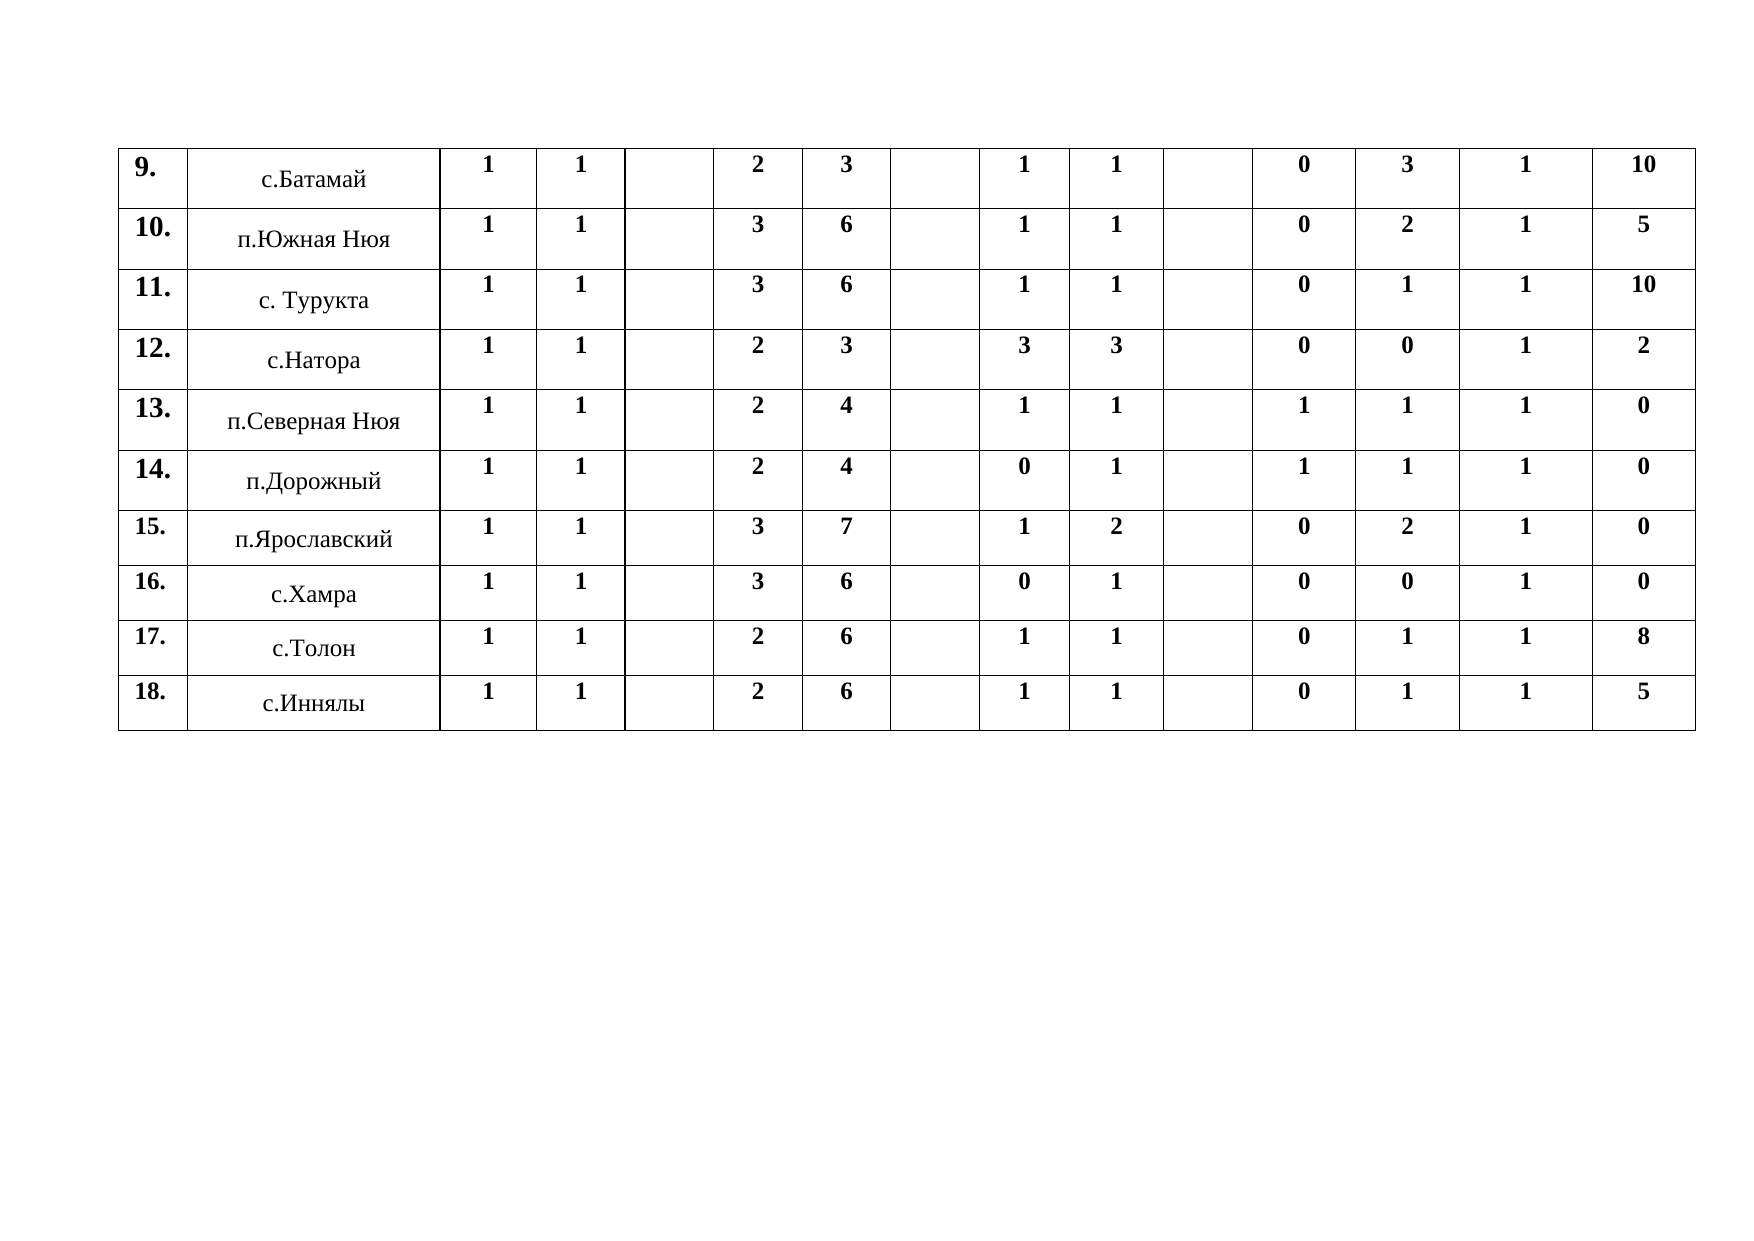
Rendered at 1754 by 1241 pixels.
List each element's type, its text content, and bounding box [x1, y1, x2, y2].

table_cell [119, 209, 187, 268]
table_cell 1 [1460, 390, 1592, 450]
table_cell 0 [1253, 511, 1355, 565]
table_cell 3 [714, 209, 802, 268]
table_cell 1 [537, 270, 624, 329]
table_cell 2 [1593, 330, 1695, 389]
table_cell [1164, 676, 1252, 730]
table_cell 1 [537, 451, 624, 510]
table_cell 1 [537, 621, 624, 675]
table_cell 1 [1070, 621, 1163, 675]
table_cell 1 [980, 209, 1069, 268]
table_cell 1 [1460, 566, 1592, 620]
table_cell 2 [1356, 511, 1459, 565]
table_cell [626, 621, 713, 675]
table_cell [626, 390, 713, 450]
table_cell 1 [537, 390, 624, 450]
table_cell 1 [1460, 270, 1592, 329]
table_cell [891, 451, 979, 510]
table_cell 1 [1356, 676, 1459, 730]
table_cell 6 [803, 621, 890, 675]
table_cell 2 [714, 390, 802, 450]
table_cell с.Натора [188, 330, 439, 389]
table_cell [891, 330, 979, 389]
table_cell 1 [1070, 676, 1163, 730]
table_cell [119, 451, 187, 510]
table_cell 1 [537, 566, 624, 620]
table_cell 0 [1253, 270, 1355, 329]
table_cell 1 [1460, 149, 1592, 208]
table_cell 0 [1253, 209, 1355, 268]
table_cell 7 [803, 511, 890, 565]
table_cell 8 [1593, 621, 1695, 675]
table_cell 2 [714, 330, 802, 389]
table_cell 4 [803, 451, 890, 510]
table_cell 1 [980, 270, 1069, 329]
table_cell 1 [1070, 209, 1163, 268]
table_cell 0 [980, 566, 1069, 620]
table_cell 1 [1070, 149, 1163, 208]
table_cell 0 [1253, 566, 1355, 620]
table_cell [1164, 511, 1252, 565]
table_cell 3 [714, 270, 802, 329]
table_cell [119, 149, 187, 208]
table_cell 1 [1070, 270, 1163, 329]
table_cell 6 [803, 270, 890, 329]
table_cell 1 [441, 511, 536, 565]
table_cell 1 [537, 511, 624, 565]
table_cell 1 [1253, 451, 1355, 510]
table_cell [1164, 270, 1252, 329]
table_cell [891, 676, 979, 730]
table_cell 1 [441, 566, 536, 620]
table_cell 10 [1593, 149, 1695, 208]
table_cell [119, 676, 187, 730]
table_cell 0 [1356, 566, 1459, 620]
table_cell 0 [1593, 451, 1695, 510]
table_cell [891, 209, 979, 268]
table_cell с.Толон [188, 621, 439, 675]
table_cell [1164, 209, 1252, 268]
table_cell 5 [1593, 676, 1695, 730]
table_cell п.Южная Нюя [188, 209, 439, 268]
table_cell 1 [1356, 451, 1459, 510]
table_cell 1 [1070, 451, 1163, 510]
table_cell [1164, 621, 1252, 675]
table_cell 0 [1593, 566, 1695, 620]
table_cell 2 [1356, 209, 1459, 268]
table_cell 10 [1593, 270, 1695, 329]
table_cell 4 [803, 390, 890, 450]
table_cell 5 [1593, 209, 1695, 268]
table_cell 1 [1460, 209, 1592, 268]
table_cell [119, 390, 187, 450]
table_cell 0 [1253, 621, 1355, 675]
table_cell [119, 511, 187, 565]
table_cell 1 [1460, 451, 1592, 510]
table_cell [119, 270, 187, 329]
table_cell [1164, 566, 1252, 620]
table_cell 1 [1460, 511, 1592, 565]
table_cell 1 [980, 149, 1069, 208]
table_cell 3 [980, 330, 1069, 389]
table_cell 3 [803, 330, 890, 389]
table_cell п.Дорожный [188, 451, 439, 510]
table_cell 1 [1253, 390, 1355, 450]
table_cell 1 [1460, 330, 1592, 389]
table_cell [626, 330, 713, 389]
table_cell 2 [714, 676, 802, 730]
table_cell 3 [714, 511, 802, 565]
table_cell [119, 621, 187, 675]
table_cell 1 [441, 209, 536, 268]
table_cell 1 [441, 621, 536, 675]
table_cell 2 [714, 451, 802, 510]
table_cell 1 [980, 511, 1069, 565]
table_cell 6 [803, 209, 890, 268]
table_cell 1 [441, 390, 536, 450]
table_cell 1 [441, 676, 536, 730]
table_cell 1 [1460, 676, 1592, 730]
table_cell 2 [714, 149, 802, 208]
table_cell [626, 270, 713, 329]
table_cell 3 [1356, 149, 1459, 208]
table_cell [1164, 390, 1252, 450]
table_cell 1 [1070, 390, 1163, 450]
table_cell [891, 566, 979, 620]
table_cell с.Хамра [188, 566, 439, 620]
table_cell [1164, 149, 1252, 208]
table_cell 1 [980, 390, 1069, 450]
table_cell 0 [980, 451, 1069, 510]
table_cell [626, 451, 713, 510]
table_cell 1 [1070, 566, 1163, 620]
table_cell 1 [980, 621, 1069, 675]
table_cell 0 [1356, 330, 1459, 389]
table_cell [891, 511, 979, 565]
table_cell 1 [1356, 390, 1459, 450]
table_cell [891, 149, 979, 208]
table_cell [626, 676, 713, 730]
table_cell п.Северная Нюя [188, 390, 439, 450]
table_cell 1 [441, 149, 536, 208]
table_cell [626, 511, 713, 565]
table_cell 0 [1253, 676, 1355, 730]
table_cell [891, 621, 979, 675]
table_cell 0 [1593, 390, 1695, 450]
table_cell 3 [714, 566, 802, 620]
table_cell 1 [441, 330, 536, 389]
table_cell с. Турукта [188, 270, 439, 329]
table_cell с.Иннялы [188, 676, 439, 730]
table_cell 3 [803, 149, 890, 208]
table_cell 1 [441, 451, 536, 510]
table_cell 0 [1593, 511, 1695, 565]
table_cell 0 [1253, 330, 1355, 389]
table_cell 1 [537, 330, 624, 389]
table_cell [626, 209, 713, 268]
table_cell [1164, 330, 1252, 389]
table_cell 1 [537, 209, 624, 268]
table_cell 3 [1070, 330, 1163, 389]
table_cell [119, 330, 187, 389]
table_cell 2 [1070, 511, 1163, 565]
table_cell 1 [980, 676, 1069, 730]
table_cell с.Батамай [188, 149, 439, 208]
table_cell 0 [1253, 149, 1355, 208]
table_cell [626, 149, 713, 208]
table_cell 6 [803, 566, 890, 620]
table_cell п.Ярославский [188, 511, 439, 565]
table_cell [119, 566, 187, 620]
table_cell [891, 390, 979, 450]
table_cell 1 [537, 149, 624, 208]
table_cell 2 [714, 621, 802, 675]
table_cell [891, 270, 979, 329]
table_cell [626, 566, 713, 620]
table_cell 6 [803, 676, 890, 730]
table_cell [1164, 451, 1252, 510]
table_cell 1 [537, 676, 624, 730]
table_cell 1 [441, 270, 536, 329]
table_cell 1 [1460, 621, 1592, 675]
table_cell 1 [1356, 621, 1459, 675]
table_cell 1 [1356, 270, 1459, 329]
